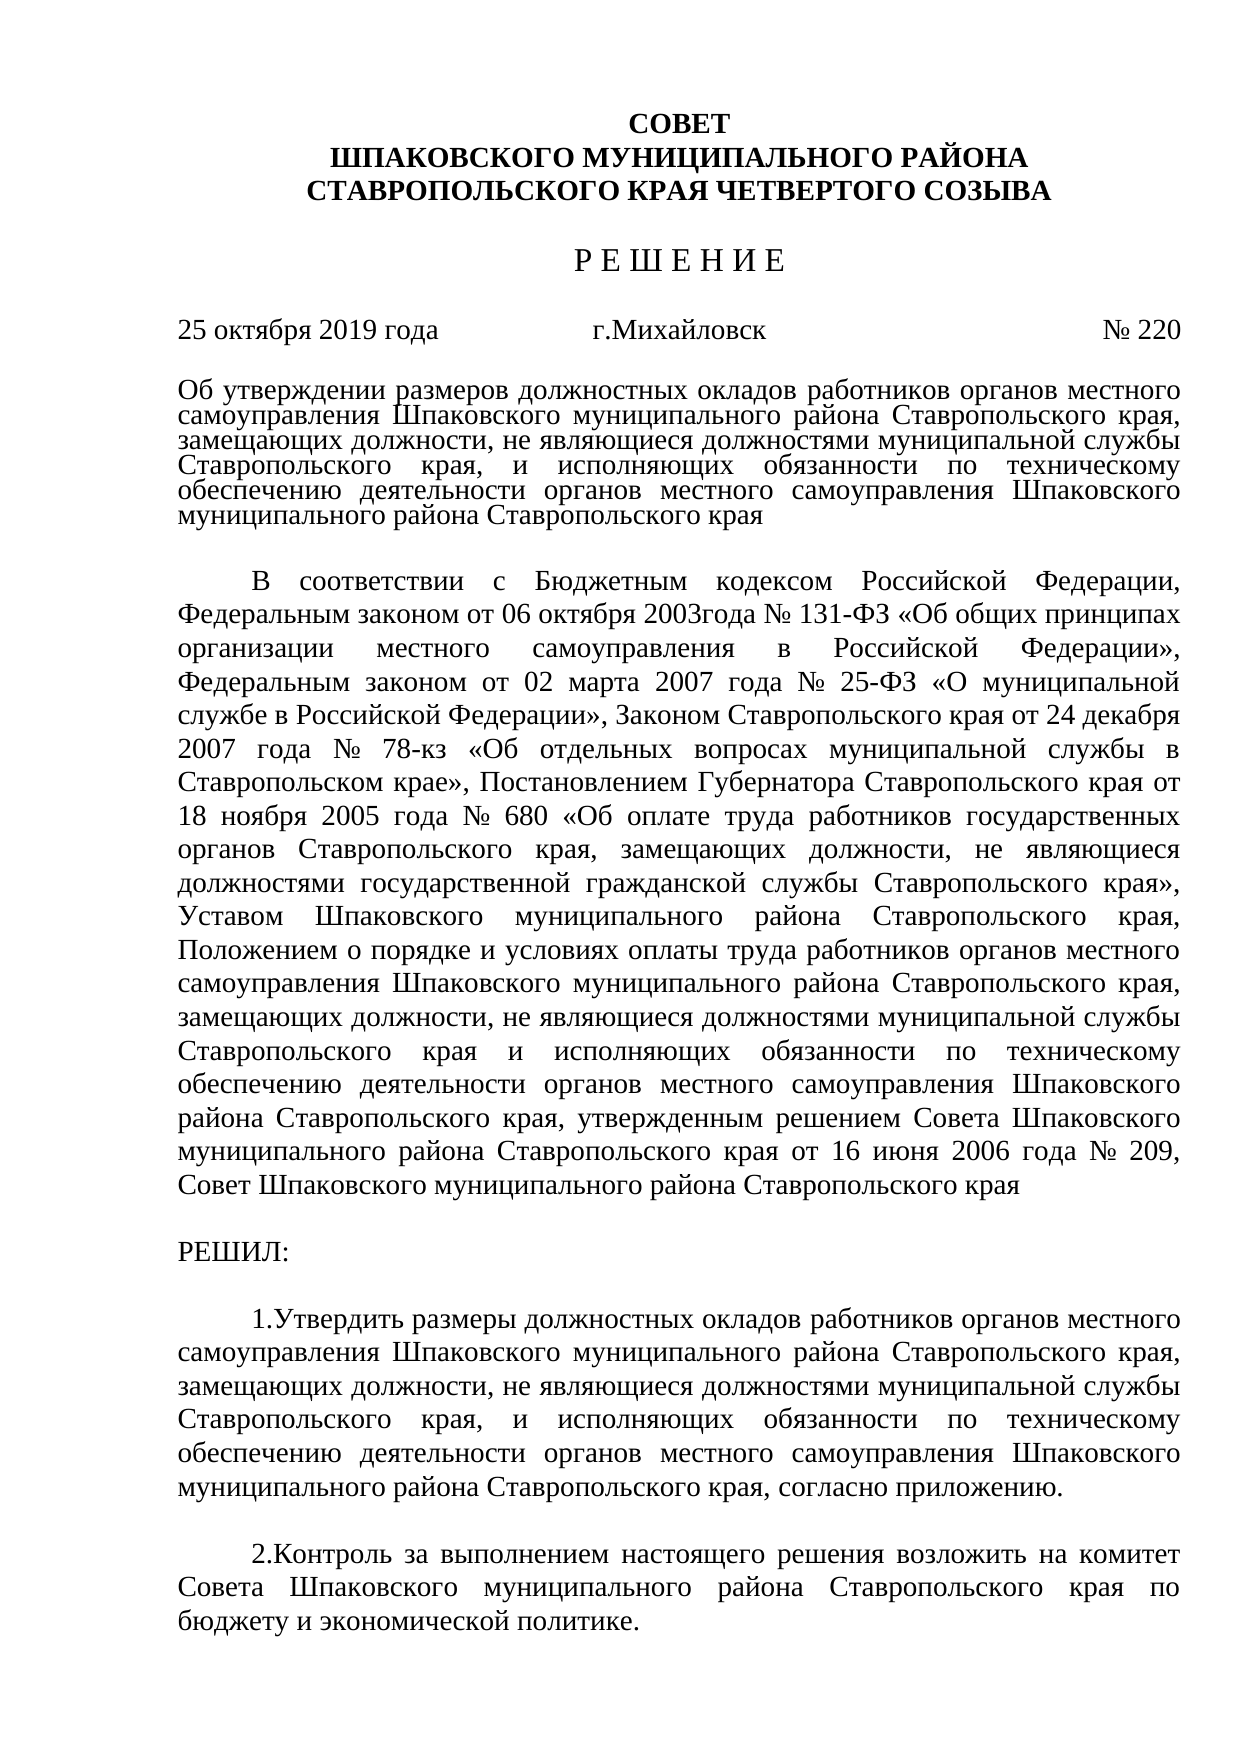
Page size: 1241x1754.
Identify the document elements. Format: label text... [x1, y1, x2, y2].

text 1.Утвердить размеры должностных окладов работников органов местного самоуправления Шпаковского муниципального района Ставропольского края, замещающих должности, не являющиеся должностями муниципальной службы Ставропольского края, и исполняющих обязанности по техническому обеспечению деятельности органов местного самоуправления Шпаковского муниципального района Ставропольского края, согласно приложению. [177, 1301, 1181, 1502]
text 2.Контроль за выполнением настоящего решения возложить на комитет Совета Шпаковского муниципального района Ставропольского края по бюджету и экономической политике. [177, 1536, 1181, 1636]
text СТАВРОПОЛЬСКОГО КРАЯ ЧЕТВЕРТОГО СОЗЫВА [177, 173, 1181, 207]
text СОВЕТ [177, 106, 1181, 140]
text ШПАКОВСКОГО МУНИЦИПАЛЬНОГО РАЙОНА [177, 140, 1181, 173]
table_header № 220 [850, 313, 1192, 346]
text Р Е Ш Е Н И Е [177, 241, 1181, 279]
text РЕШИЛ: [177, 1234, 1181, 1267]
text В соответствии с Бюджетным кодексом Российской Федерации, Федеральным законом от 06 октября 2003года № 131-ФЗ «Об общих принципах организации местного самоуправления в Российской Федерации», Федеральным законом от 02 марта 2007 года № 25-ФЗ «О муниципальной службе в Российской Федерации», Законом Ставропольского края от 24 декабря 2007 года № 78-кз «Об отдельных вопросах муниципальной службы в Ставропольском крае», Постановлением Губернатора Ставропольского края от 18 ноября 2005 года № 680 «Об оплате труда работников государственных органов Ставропольского края, замещающих должности, не являющиеся должностями государственной гражданской службы Ставропольского края», Уставом Шпаковского муниципального района Ставропольского края, Положением о порядке и условиях оплаты труда работников органов местного самоуправления Шпаковского муниципального района Ставропольского края, замещающих должности, не являющиеся должностями муниципальной службы Ставропольского края и исполняющих обязанности по техническому обеспечению деятельности органов местного самоуправления Шпаковского района Ставропольского края, утвержденным решением Совета Шпаковского муниципального района Ставропольского края от 16 июня 2006 года № 209, Совет Шпаковского муниципального района Ставропольского края [177, 563, 1181, 1200]
table_header 25 октября 2019 года [166, 313, 508, 346]
table_header г.Михайловск [508, 313, 850, 346]
text Об утверждении размеров должностных окладов работников органов местного самоуправления Шпаковского муниципального района Ставропольского края, замещающих должности, не являющиеся должностями муниципальной службы Ставропольского края, и исполняющих обязанности по техническому обеспечению деятельности органов местного самоуправления Шпаковского муниципального района Ставропольского края [177, 379, 1181, 529]
